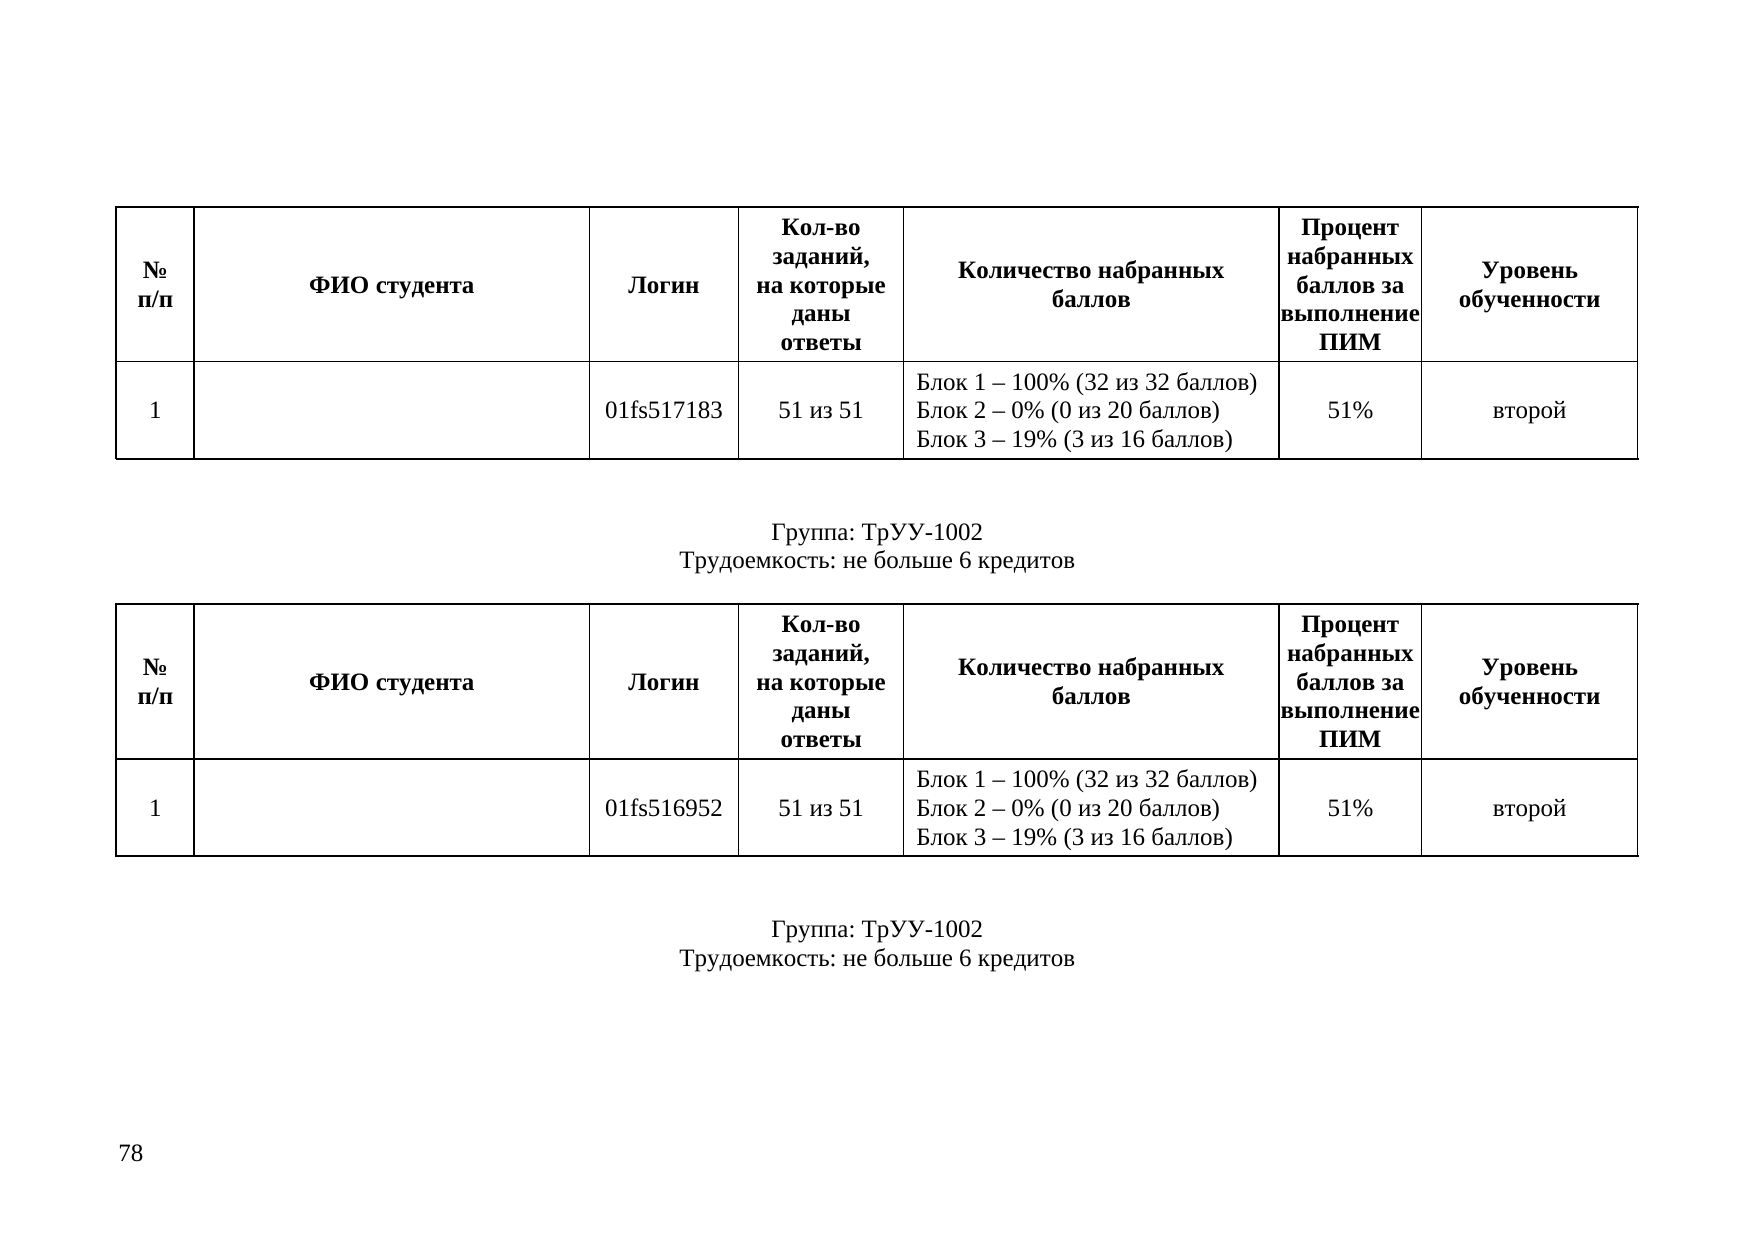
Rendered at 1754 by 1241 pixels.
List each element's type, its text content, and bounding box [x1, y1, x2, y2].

table_cell второй [1422, 362, 1637, 458]
table_cell [195, 760, 589, 855]
table_cell 01fs517183 [590, 362, 738, 458]
table_header Логин [590, 605, 738, 758]
table_cell 51 из 51 [739, 760, 903, 855]
table_header Процент набранных баллов за выполнение ПИМ [1280, 208, 1421, 361]
text Трудоемкость: не больше 6 кредитов [118, 943, 1636, 972]
table_header Количество набранных баллов [904, 208, 1278, 361]
table_header Уровень обученности [1422, 605, 1637, 758]
table_cell 51% [1280, 760, 1421, 855]
table_cell второй [1422, 760, 1637, 855]
table_cell 51% [1280, 362, 1421, 458]
table_header ФИО студента [195, 208, 589, 361]
table_header Количество набранных баллов [904, 605, 1278, 758]
table_header Кол-во заданий, на которые даны ответы [739, 208, 903, 361]
table_cell 01fs516952 [590, 760, 738, 855]
table_cell Блок 1 – 100% (32 из 32 баллов) Блок 2 – 0% (0 из 20 баллов) Блок 3 – 19% (3 из 16 баллов) [904, 362, 1278, 458]
table_cell 51 из 51 [739, 362, 903, 458]
table_cell 1 [117, 760, 193, 855]
table_header Кол-во заданий, на которые даны ответы [739, 605, 903, 758]
table_cell 1 [117, 362, 193, 458]
text Трудоемкость: не больше 6 кредитов [118, 546, 1636, 574]
table_header Уровень обученности [1422, 208, 1637, 361]
table_header ФИО студента [195, 605, 589, 758]
text Группа: ТрУУ-1002 [118, 914, 1636, 943]
text Группа: ТрУУ-1002 [118, 517, 1636, 546]
table_header № п/п [117, 208, 193, 361]
table_cell [195, 362, 589, 458]
table_cell Блок 1 – 100% (32 из 32 баллов) Блок 2 – 0% (0 из 20 баллов) Блок 3 – 19% (3 из 16 баллов) [904, 760, 1278, 855]
table_header Логин [590, 208, 738, 361]
table_header № п/п [117, 605, 193, 758]
table_header Процент набранных баллов за выполнение ПИМ [1280, 605, 1421, 758]
